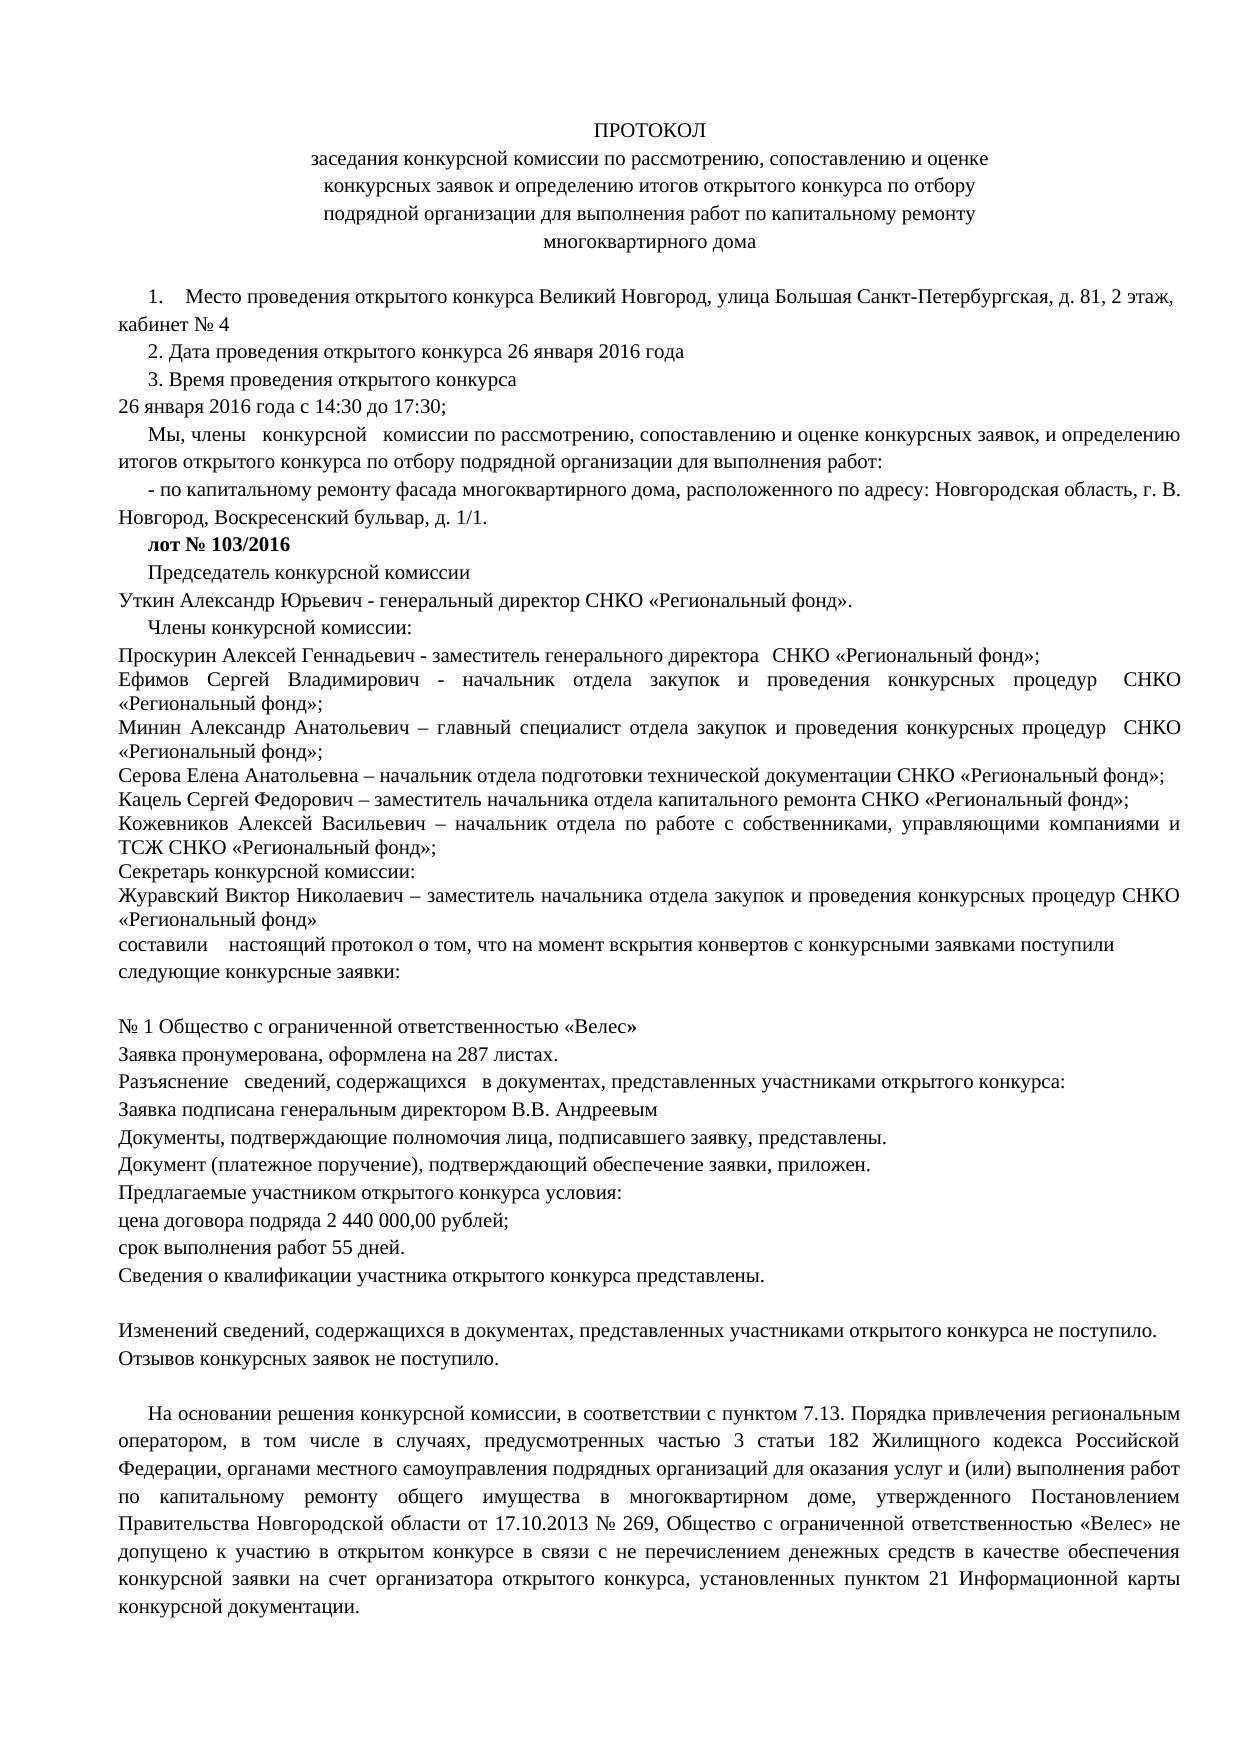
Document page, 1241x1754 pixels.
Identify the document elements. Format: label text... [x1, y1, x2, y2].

text Минин Александр Анатольевич – главный специалист отдела закупок и проведения конкурсных процедур СНКО «Региональный фонд»; [118, 715, 1181, 763]
text цена договора подряда 2 440 000,00 рублей; [118, 1207, 1181, 1232]
text Кожевников Алексей Васильевич – начальник отдела по работе с собственниками, управляющими компаниями и ТСЖ СНКО «Региональный фонд»; [118, 811, 1181, 859]
text кабинет № 4 [118, 311, 1181, 336]
text Заявка подписана генеральным директором В.В. Андреевым [118, 1097, 1181, 1121]
text Документ (платежное поручение), подтверждающий обеспечение заявки, приложен. [118, 1152, 1181, 1176]
text 3. Время проведения открытого конкурса [118, 367, 1181, 391]
text срок выполнения работ 55 дней. [118, 1235, 1181, 1259]
text Разъяснение сведений, содержащихся в документах, представленных участниками открытого конкурса: [118, 1069, 1181, 1093]
text На основании решения конкурсной комиссии, в соответствии с пунктом 7.13. Порядка привлечения региональным оператором, в том числе в случаях, предусмотренных частью 3 статьи 182 Жилищного кодекса Российской Федерации, органами местного самоуправления подрядных организаций для оказания услуг и (или) выполнения работ по капитальному ремонту общего имущества в многоквартирном доме, утвержденного Постановлением Правительства Новгородской области от 17.10.2013 № 269, Общество с ограниченной ответственностью «Велес» не допущено к участию в открытом конкурсе в связи с не перечислением денежных средств в качестве обеспечения конкурсной заявки на счет организатора открытого конкурса, установленных пунктом 21 Информационной карты конкурсной документации. [118, 1401, 1181, 1618]
text Отзывов конкурсных заявок не поступило. [118, 1346, 1181, 1369]
text составили настоящий протокол о том, что на момент вскрытия конвертов с конкурсными заявками поступили следующие конкурсные заявки: [118, 931, 1181, 983]
text Кацель Сергей Федорович – заместитель начальника отдела капитального ремонта СНКО «Региональный фонд»; [118, 787, 1181, 811]
text Председатель конкурсной комиссии [118, 560, 1181, 584]
text 26 января 2016 года с 14:30 до 17:30; [118, 394, 1181, 418]
text Члены конкурсной комиссии: [118, 615, 1181, 639]
text Серова Елена Анатольевна – начальник отдела подготовки технической документации СНКО «Региональный фонд»; [118, 763, 1181, 787]
text Сведения о квалификации участника открытого конкурса представлены. [118, 1263, 1181, 1287]
text Проскурин Алексей Геннадьевич - заместитель генерального директора СНКО «Региональный фонд»; [118, 643, 1181, 667]
text подрядной организации для выполнения работ по капитальному ремонту [118, 201, 1181, 225]
text № 1 Общество с ограниченной ответственностью «Велес» [118, 1014, 1181, 1038]
text Ефимов Сергей Владимирович - начальник отдела закупок и проведения конкурсных процедур СНКО «Региональный фонд»; [118, 667, 1181, 715]
text Мы, члены конкурсной комиссии по рассмотрению, сопоставлению и оценке конкурсных заявок, и определению итогов открытого конкурса по отбору подрядной организации для выполнения работ: [118, 422, 1181, 473]
text Заявка пронумерована, оформлена на 287 листах. [118, 1042, 1181, 1066]
text - по капитальному ремонту фасада многоквартирного дома, расположенного по адресу: Новгородская область, г. В. Новгород, Воскресенский бульвар, д. 1/1. [118, 477, 1181, 529]
text заседания конкурсной комиссии по рассмотрению, сопоставлению и оценке [118, 146, 1181, 170]
list Место проведения открытого конкурса Великий Новгород, улица Большая Санкт-Петербургская, д. 81, 2 этаж, [148, 284, 1181, 308]
text Предлагаемые участником открытого конкурса условия: [118, 1180, 1181, 1204]
text многоквартирного дома [118, 229, 1181, 253]
text Секретарь конкурсной комиссии: [118, 859, 1181, 883]
text Документы, подтверждающие полномочия лица, подписавшего заявку, представлены. [118, 1125, 1181, 1149]
text лот № 103/2016 [118, 532, 1181, 556]
text Уткин Александр Юрьевич - генеральный директор СНКО «Региональный фонд». [118, 587, 1181, 612]
text Журавский Виктор Николаевич – заместитель начальника отдела закупок и проведения конкурсных процедур СНКО «Региональный фонд» [118, 883, 1181, 931]
text конкурсных заявок и определению итогов открытого конкурса по отбору [118, 173, 1181, 197]
text Изменений сведений, содержащихся в документах, представленных участниками открытого конкурса не поступило. [118, 1318, 1181, 1342]
text 2. Дата проведения открытого конкурса 26 января 2016 года [118, 339, 1181, 363]
text ПРОТОКОЛ [118, 118, 1181, 142]
